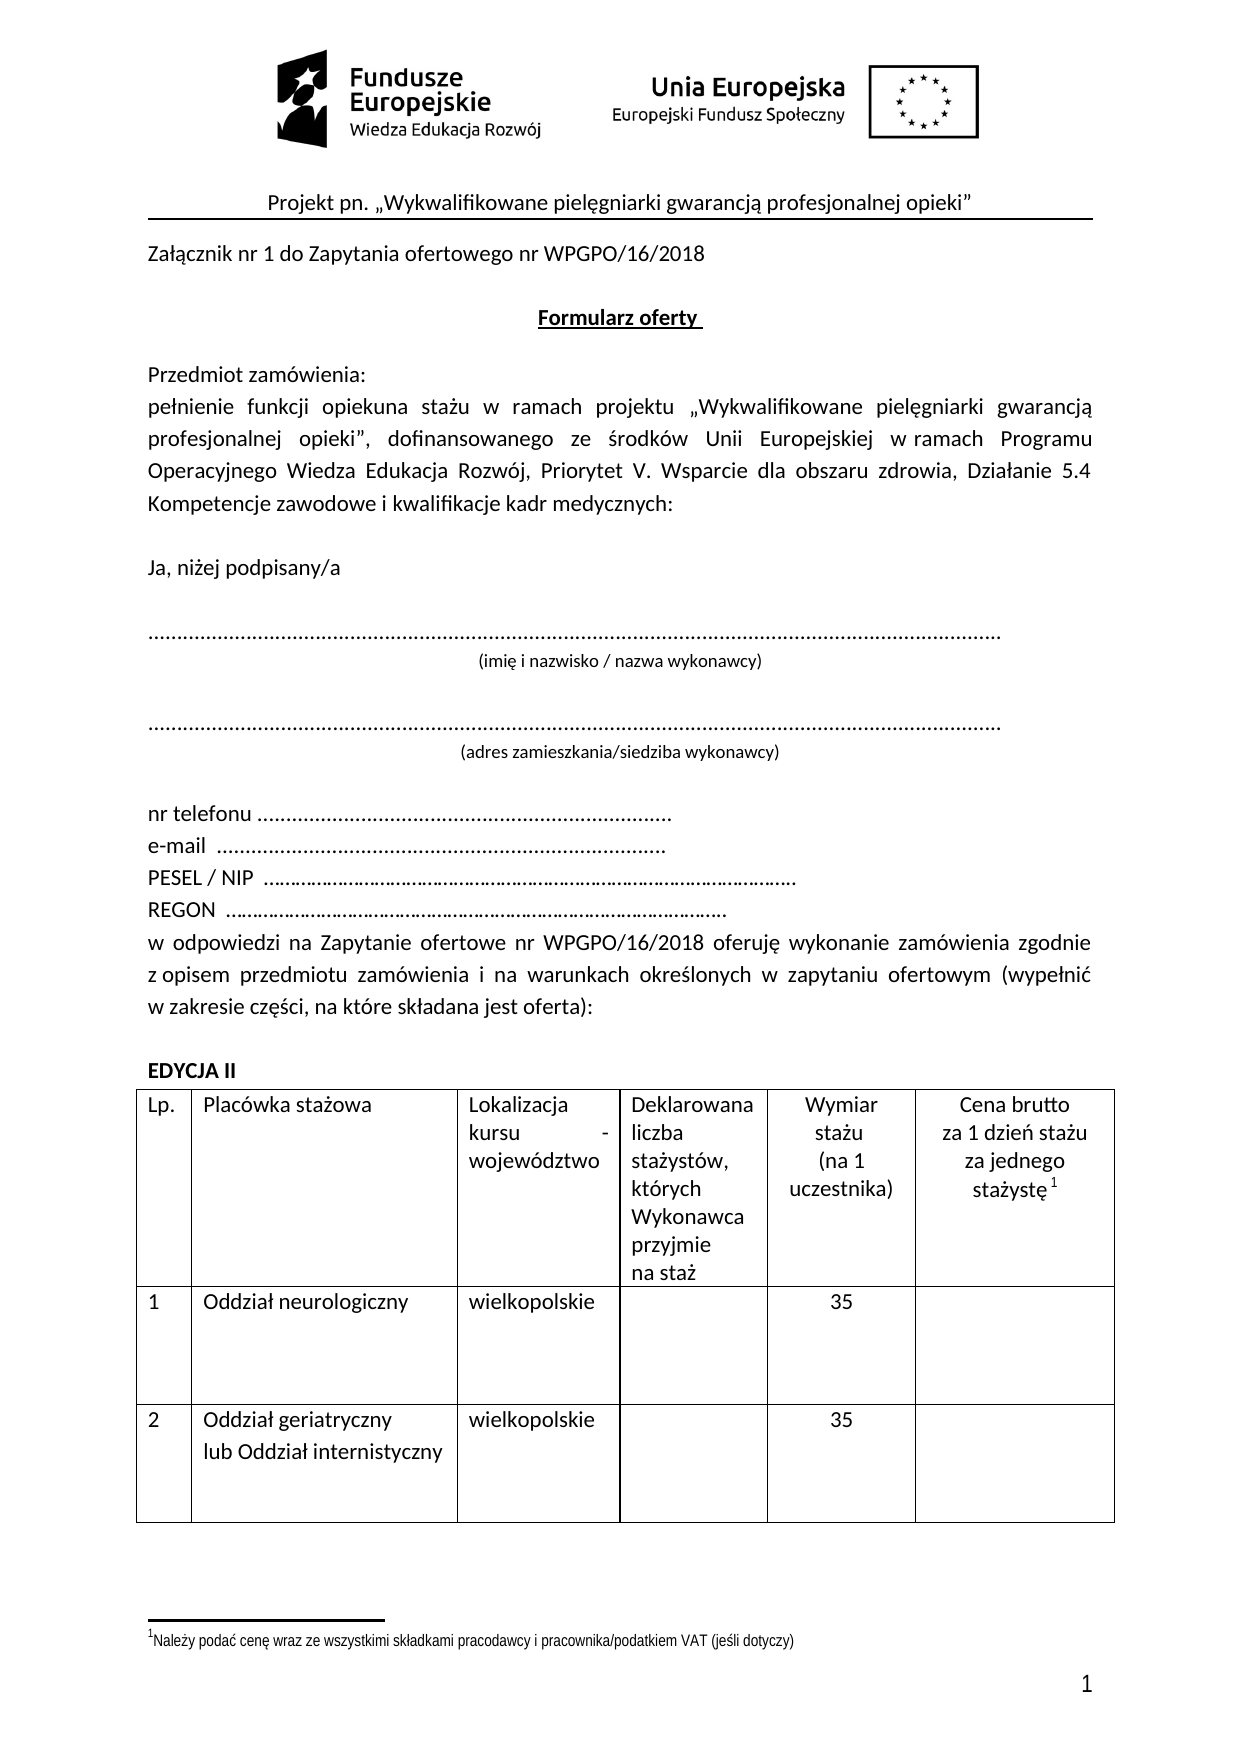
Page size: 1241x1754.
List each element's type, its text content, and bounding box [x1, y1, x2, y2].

table_cell Oddział neurologiczny [192, 1287, 457, 1404]
text nr telefonu ........................................................................ [148, 799, 1093, 827]
text .................................................................................................................................................... [148, 617, 1093, 646]
table_header Wymiar stażu (na 1 uczestnika) [768, 1090, 915, 1286]
table_header Lp. [137, 1090, 191, 1286]
table_cell 35 [768, 1287, 915, 1404]
text w odpowiedzi na Zapytanie ofertowe nr WPGPO/16/2018 oferuję wykonanie zamówienia zgodnie z opisem przedmiotu zamówienia i na warunkach określonych w zapytaniu ofertowym (wypełnić w zakresie części, na które składana jest oferta): [148, 928, 1093, 1020]
table_cell 35 [768, 1405, 915, 1522]
table_header Cena brutto za 1 dzień stażu za jednego stażystę [916, 1090, 1114, 1286]
text Formularz oferty [148, 303, 1093, 360]
text REGON ………………………………………………………………………………….. [148, 896, 1093, 923]
table_cell 2 [137, 1405, 191, 1522]
text Przedmiot zamówienia: [148, 360, 1093, 388]
table_cell [621, 1287, 767, 1404]
table_cell wielkopolskie [458, 1287, 619, 1404]
table_cell [916, 1287, 1114, 1404]
picture [253, 25, 1003, 172]
text (adres zamieszkania/siedziba wykonawcy) [148, 740, 1093, 763]
text EDYCJA II [148, 1056, 1093, 1084]
table_cell Oddział geriatryczny lub Oddział internistyczny [192, 1405, 457, 1522]
table_cell [916, 1405, 1114, 1522]
text .................................................................................................................................................... [148, 708, 1093, 736]
text pełnienie funkcji opiekuna stażu w ramach projektu „Wykwalifikowane pielęgniarki gwarancją profesjonalnej opieki”, dofinansowanego ze środków Unii Europejskiej w ramach Programu Operacyjnego Wiedza Edukacja Rozwój, Priorytet V. Wsparcie dla obszaru zdrowia, Działanie 5.4 Kompetencje zawodowe i kwalifikacje kadr medycznych: [148, 392, 1093, 517]
table_cell wielkopolskie [458, 1405, 619, 1522]
text Ja, niżej podpisany/a [148, 553, 1093, 581]
table_cell [621, 1405, 767, 1522]
text PESEL / NIP ……………………………………………………………………………………….. [148, 863, 1093, 891]
text (imię i nazwisko / nazwa wykonawcy) [148, 650, 1093, 673]
table_header Deklarowana liczba stażystów, których Wykonawca przyjmie na staż [621, 1090, 767, 1286]
table_cell 1 [137, 1287, 191, 1404]
table_header Lokalizacja kursu - województwo [458, 1090, 619, 1286]
text Załącznik nr 1 do Zapytania ofertowego nr WPGPO/16/2018 [148, 239, 1093, 267]
table_header Placówka stażowa [192, 1090, 457, 1286]
text e-mail .............................................................................. [148, 831, 1093, 859]
